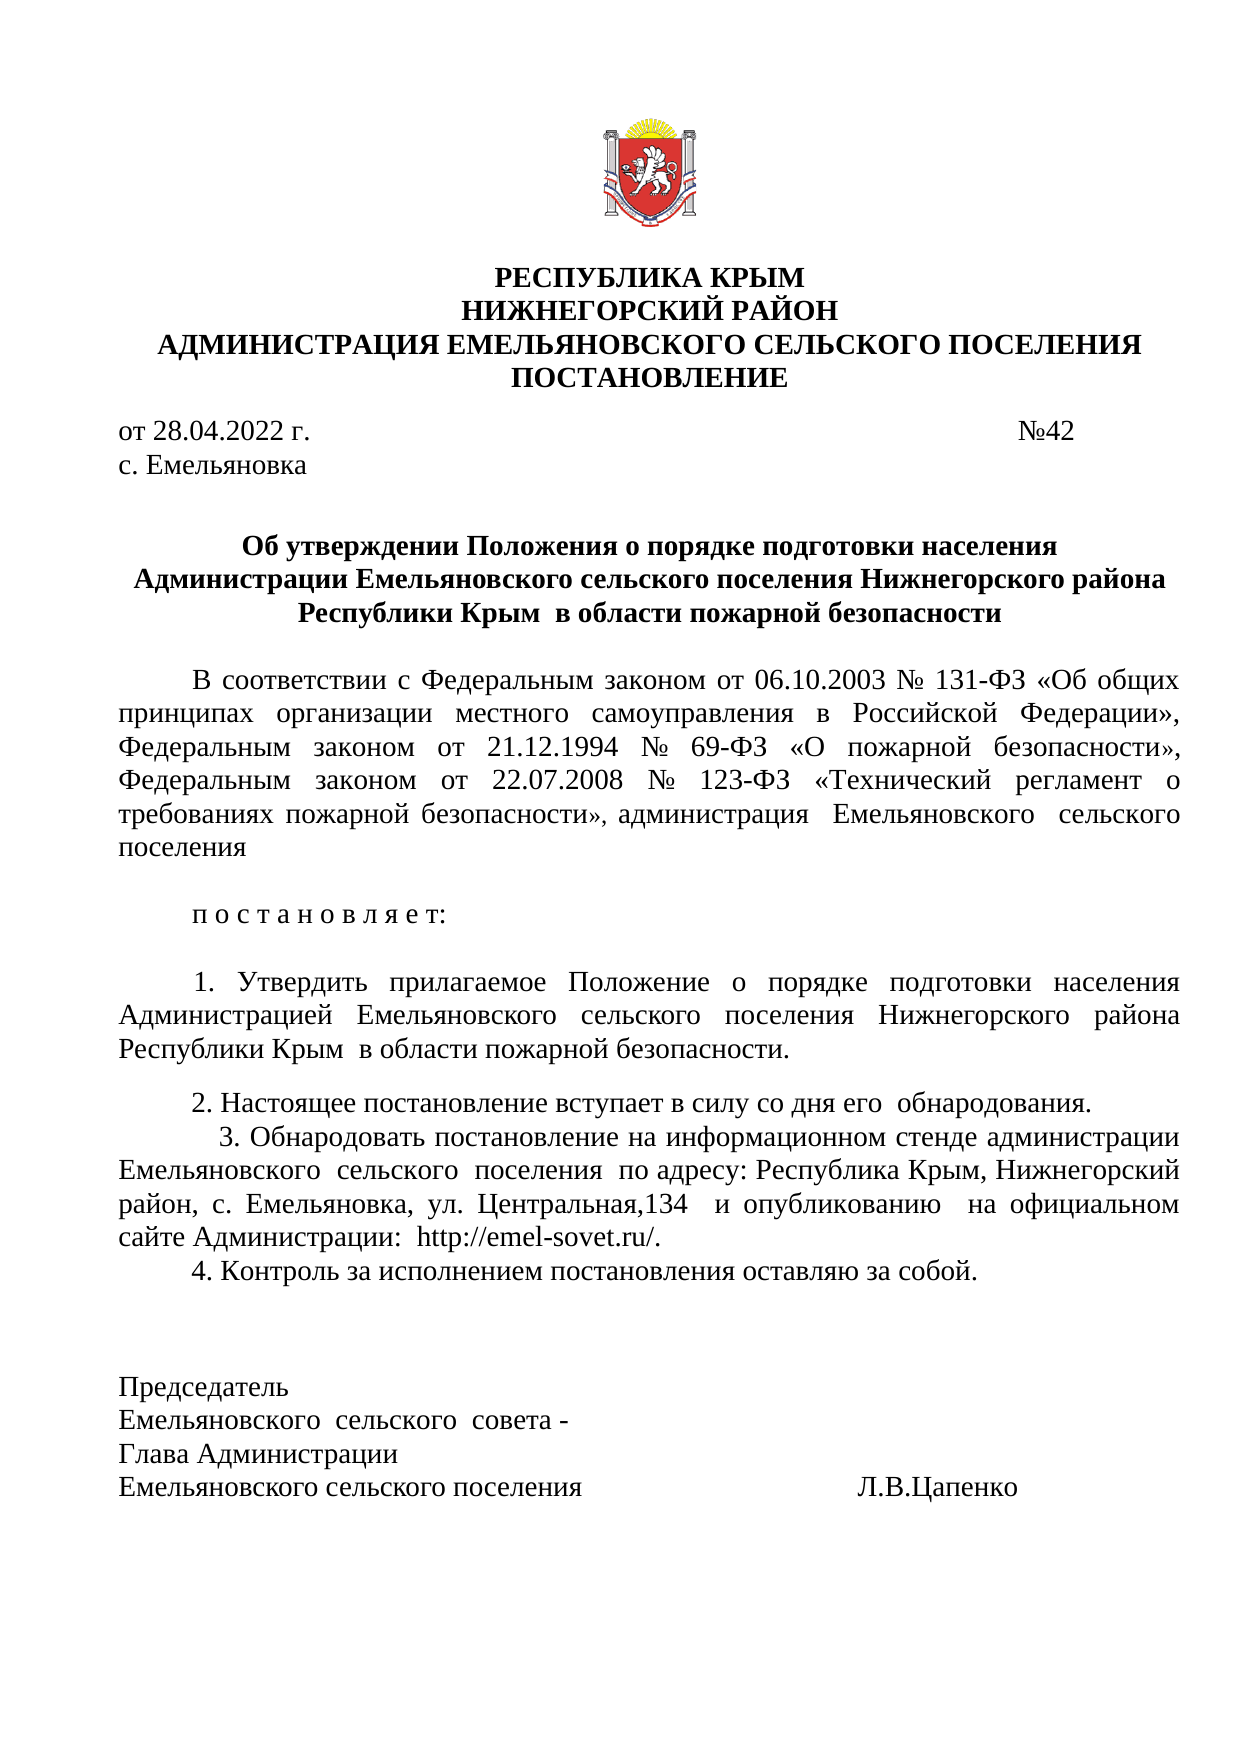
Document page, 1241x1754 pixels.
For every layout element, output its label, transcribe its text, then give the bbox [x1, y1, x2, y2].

picture [603, 118, 697, 227]
text 4. Контроль за исполнением постановления оставляю за собой. [118, 1253, 1181, 1286]
text Емельяновского сельского совета - [118, 1402, 1181, 1436]
text Председатель [118, 1369, 1181, 1402]
text 1. Утвердить прилагаемое Положение о порядке подготовки населения Администрацией Емельяновского сельского поселения Нижнегорского района Республики Крым в области пожарной безопасности. [118, 964, 1181, 1064]
text с. Емельяновка [118, 447, 1181, 480]
list 3. Обнародовать постановление на информационном стенде администрации Емельяновского сельского поселения по адресу: Республика Крым, Нижнегорский район, с. Емельяновка, ул. Центральная,134 и опубликованию на официальном сайте Администрации: http://emel-sovet.ru/. [118, 1119, 1181, 1253]
text Емельяновского сельского поселения Л.В.Цапенко [118, 1469, 1181, 1503]
text НИЖНЕГОРСКИЙ РАЙОН [118, 293, 1181, 327]
text Об утверждении Положения о порядке подготовки населения [118, 528, 1181, 561]
text АДМИНИСТРАЦИЯ ЕМЕЛЬЯНОВСКОГО СЕЛЬСКОГО ПОСЕЛЕНИЯ [118, 327, 1181, 361]
text п о с т а н о в л я е т: [118, 897, 1181, 930]
text от 28.04.2022 г. №42 [118, 413, 1181, 447]
text ПОСТАНОВЛЕНИЕ [118, 361, 1181, 394]
text Администрации Емельяновского сельского поселения Нижнегорского района Республики Крым в области пожарной безопасности [118, 561, 1181, 628]
text РЕСПУБЛИКА КРЫМ [118, 260, 1181, 293]
text Глава Администрации [118, 1436, 1181, 1469]
text В соответствии с Федеральным законом от 06.10.2003 № 131-ФЗ «Об общих принципах организации местного самоуправления в Российской Федерации», Федеральным законом от 21.12.1994 № 69-ФЗ «О пожарной безопасности», Федеральным законом от 22.07.2008 № 123-ФЗ «Технический регламент о требованиях пожарной безопасности», администрация Емельяновского сельского поселения [118, 662, 1181, 863]
text 2. Настоящее постановление вступает в силу со дня его обнародования. [118, 1085, 1181, 1119]
